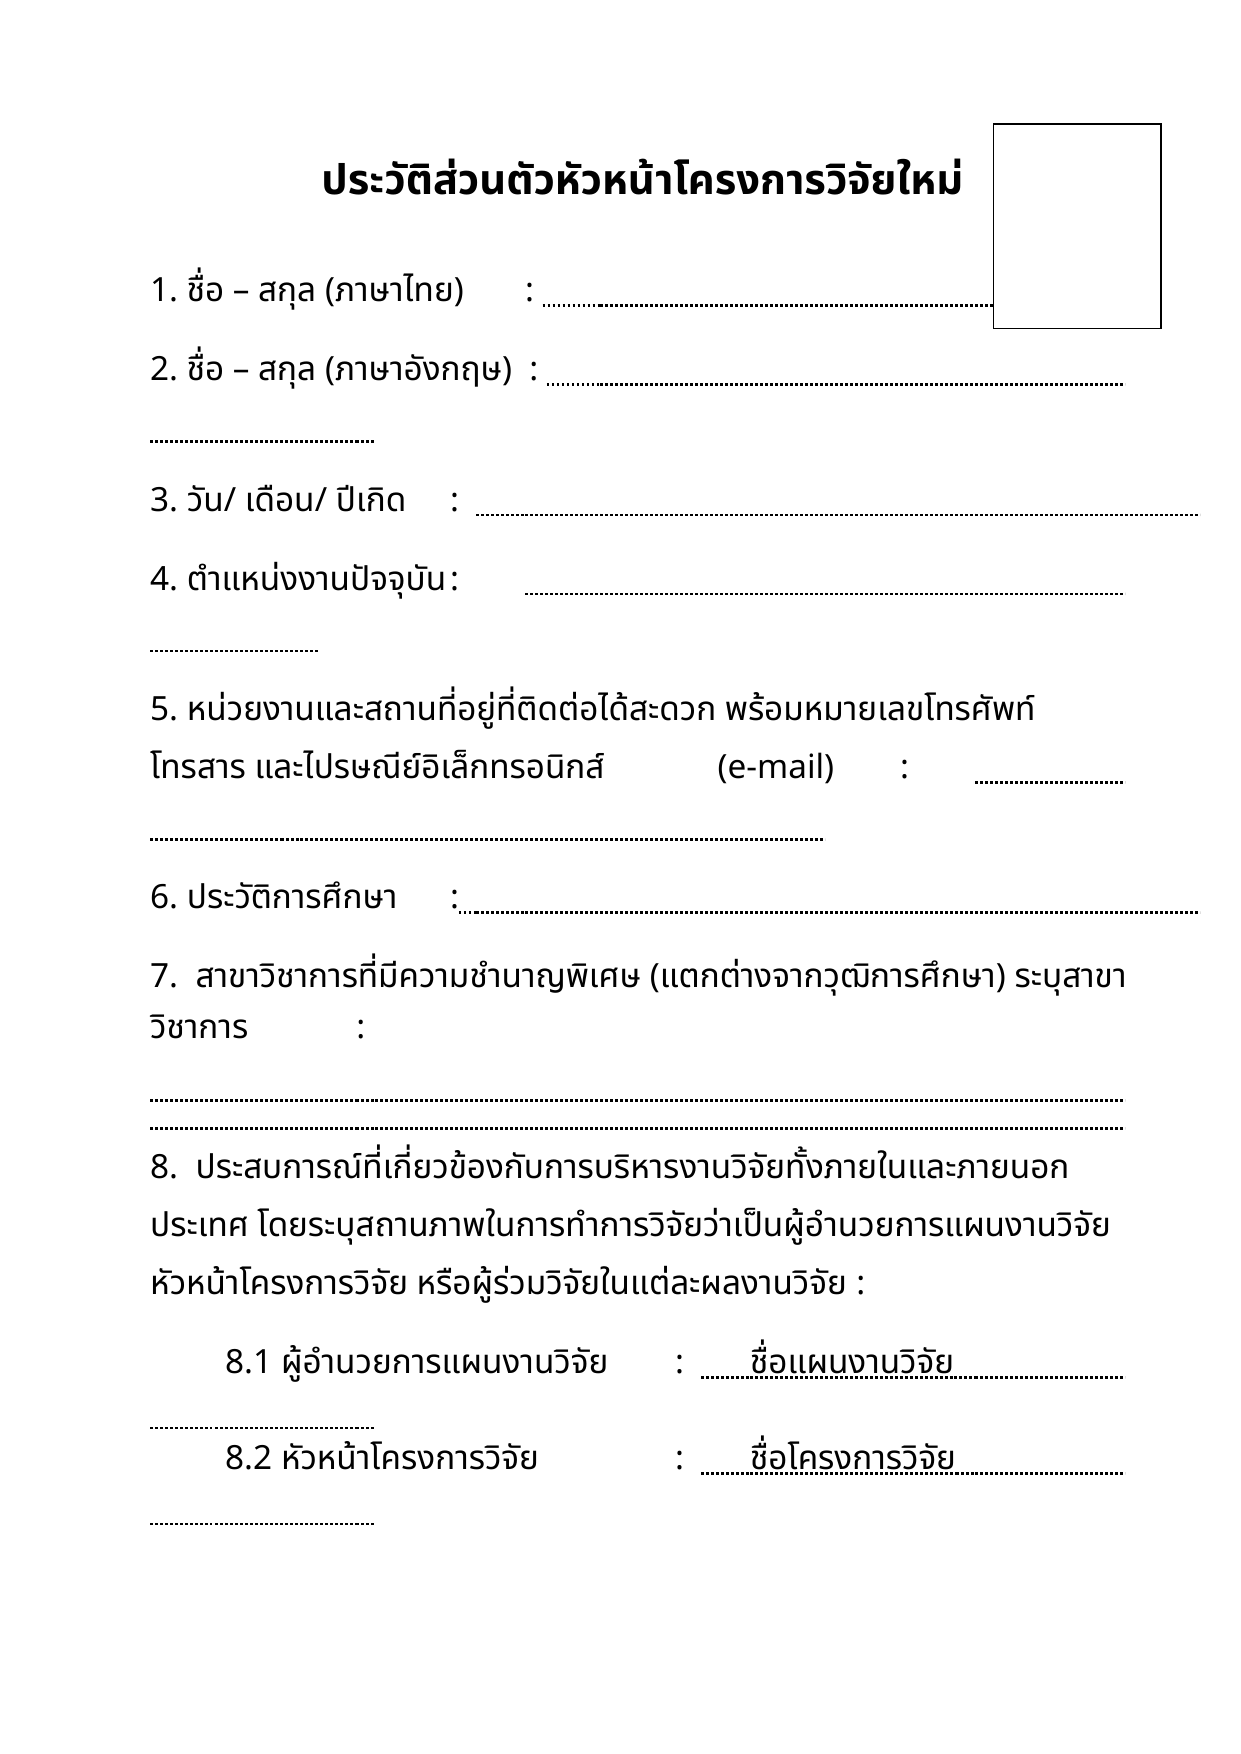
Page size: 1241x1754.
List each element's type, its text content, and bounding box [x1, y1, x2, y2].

subtitle ประวัติส่วนตัวหัวหน้าโครงการวิจัยใหม่ [150, 150, 993, 213]
text 8. ประสบการณ์ที่เกี่ยวข้องกับการบริหารงานวิจัยทั้งภายในและภายนอกประเทศ โดยระบุสถานภาพในการทำการวิจัยว่าเป็นผู้อำนวยการแผนงานวิจัย หัวหน้าโครงการวิจัย หรือผู้ร่วมวิจัยในแต่ละผลงานวิจัย : [150, 1143, 1144, 1309]
text 7. สาขาวิชาการที่มีความชำนาญพิเศษ (แตกต่างจากวุฒิการศึกษา) ระบุสาขาวิชาการ : [150, 952, 1144, 1053]
text 6. ประวัติการศึกษา : [150, 873, 1144, 924]
text 4. ตำแหน่งงานปัจจุบัน : [150, 554, 1134, 657]
text 2. ชื่อ – สกุล (ภาษาอังกฤษ) : [150, 345, 1134, 448]
text 8.1 ผู้อำนวยการแผนงานวิจัย : ชื่อแผนงานวิจัย [150, 1338, 1143, 1434]
text 5. หน่วยงานและสถานที่อยู่ที่ติดต่อได้สะดวก พร้อมหมายเลขโทรศัพท์ โทรสาร และไปรษณีย์อิเล็กทรอนิกส์ (e-mail) : [150, 685, 1134, 846]
text 3. วัน/ เดือน/ ปีเกิด : [150, 475, 1134, 526]
text 1. ชื่อ – สกุล (ภาษาไทย) : [150, 266, 993, 317]
text 8.2 หัวหน้าโครงการวิจัย : ชื่อโครงการวิจัย [150, 1434, 1143, 1530]
